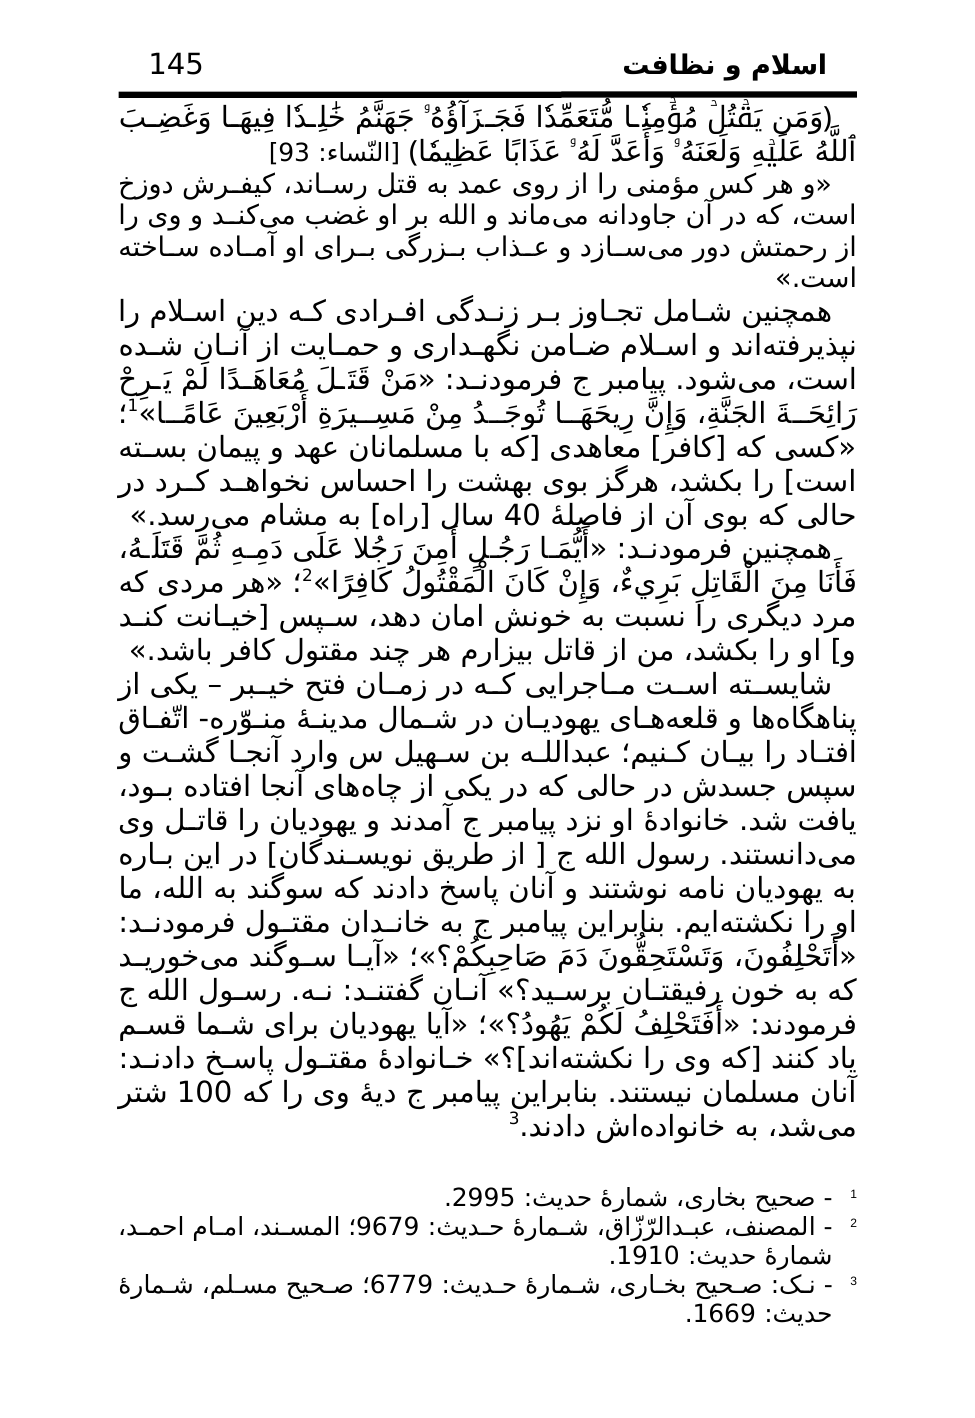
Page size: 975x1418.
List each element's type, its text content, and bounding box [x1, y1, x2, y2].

text ﴿وَمَن يَقۡتُلۡ مُؤۡمِنٗا مُّتَعَمِّدٗا فَجَزَآؤُهُۥ جَهَنَّمُ خَٰلِدٗا فِيهَا وَغَضِبَ ٱللَّهُ عَلَيۡهِ وَلَعَنَهُۥ وَأَعَدَّ لَهُۥ عَذَابًا عَظِيمٗا﴾ [النّساء: 93] [118, 100, 857, 168]
text همچنین فرمودند: «أَيُّمَا رَجُلٍ أَمِنَ رَجُلا عَلَى دَمِهِ ثُمَّ قَتَلَهُ، فَأَنَا مِنَ الْقَاتِلِ بَرِيءٌ، وَإِنْ كَانَ الْمَقْتُولُ كَافِرًا»؛ «هر مردی که مرد دیگری را نسبت به خونش امان دهد، سپس [خیانت کند و] او را بکشد، من از قاتل بیزارم هر چند مقتول کافر باشد.» [118, 532, 857, 668]
text «و هر کس مؤمنی را از روی عمد به قتل رساند، کیفرش دوزخ است، که در آن جاودانه می‌ماند و الله بر او غضب می‌کند و وی را از رحمتش دور می‌سازد و عذاب بزرگی برای او آماده ساخته است.» [118, 168, 857, 294]
text شایسته است ماجرایی که در زمان فتح خیبر – یکی از پناهگاه‌ها و قلعه‌های یهودیان در شمال مدینۀ منوّره- اتّفاق افتاد را بیان کنیم؛ عبدالله بن سهیل س وارد آنجا گشت و سپس جسدش در حالی که در یکی از چاه‌های آنجا افتاده بود، یافت شد. خانوادۀ او نزد پیامبر ج آمدند و یهودیان را قاتل وی می‌دانستند. رسول الله ج [ از طریق نویسندگان] در این باره به یهودیان نامه نوشتند و آنان پاسخ دادند که سوگند به الله، ما او را نکشته‌ایم. بنابراین پیامبر ج به خاندان مقتول فرمودند: «أَتَحْلِفُونَ، وَتَسْتَحِقُّونَ دَمَ صَاحِبِكُمْ؟»؛ «آیا سوگند می‌خورید که به خون رفیقتان برسید؟» آنان گفتند: نه. رسول الله ج فرمودند: «أَفَتَحْلِفُ لَكُمْ يَهُودُ؟»؛ «آیا یهودیان برای شما قسم یاد کنند [که وی را نکشته‌اند]؟» خانوادۀ مقتول پاسخ دادند: آنان مسلمان نیستند. بنابراین پیامبر ج دیۀ وی را که 100 شتر می‌شد، به خانواده‌اش دادند. [118, 668, 857, 1143]
text همچنین شامل تجاوز بر زندگی افرادی که دین اسلام را نپذیرفته‌اند و اسلام ضامن نگهداری و حمایت از آنان شده است، می‌شود. پیامبر ج فرمودند: «مَنْ قَتَلَ مُعَاهَدًا لَمْ يَرِحْ رَائِحَةَ الجَنَّةِ، وَإِنَّ رِيحَهَا تُوجَدُ مِنْ مَسِيرَةِ أَرْبَعِينَ عَامًا»؛ «کسی که [کافر] معاهدی [که با مسلمانان عهد و پیمان بسته است] را بکشد، هرگز بوی بهشت را احساس نخواهد کرد در حالی که بوی آن از فاصلۀ 40 سال [راه] به مشام می‌رسد.» [118, 294, 857, 532]
